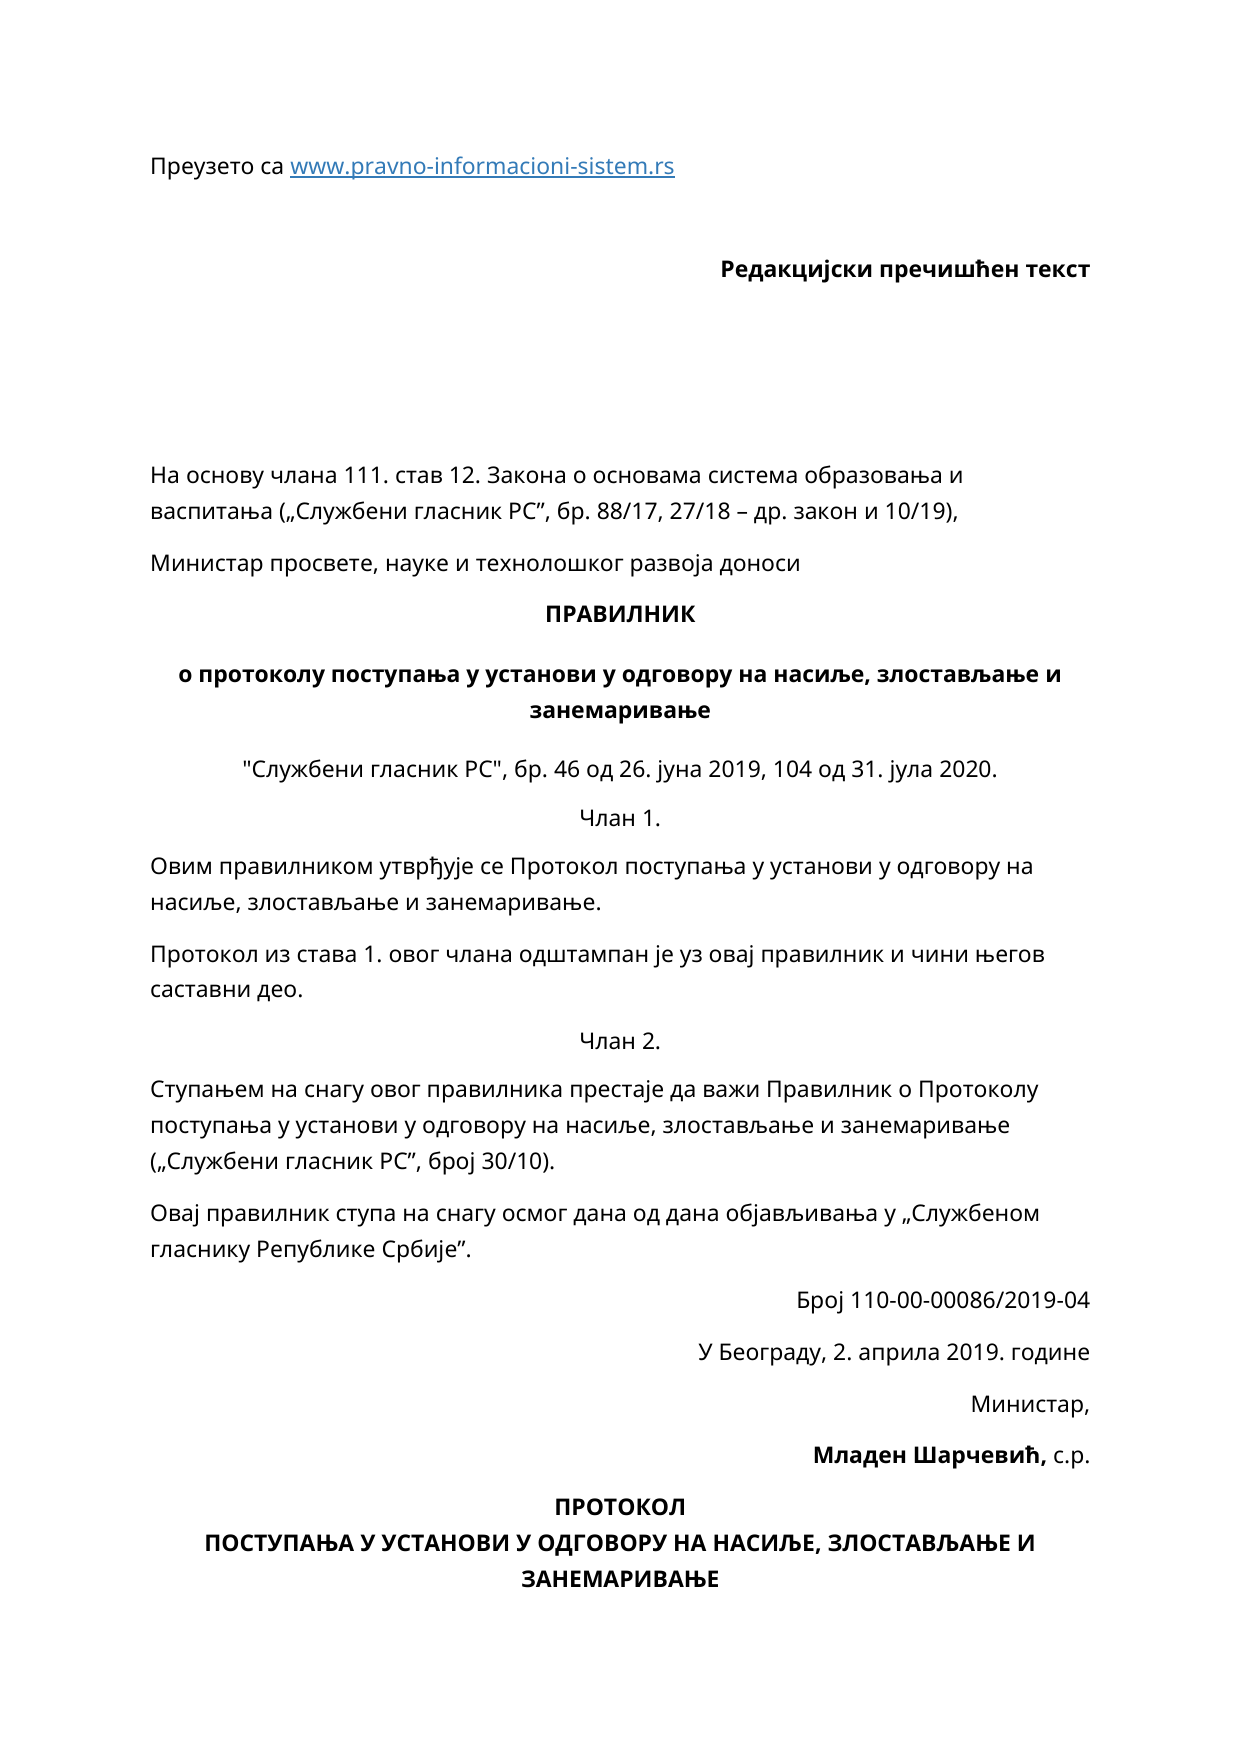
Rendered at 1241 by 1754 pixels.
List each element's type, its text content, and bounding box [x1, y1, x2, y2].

text Број 110-00-00086/2019-04 [150, 1284, 1090, 1316]
text Ступањем на снагу овог правилника престаје да важи Правилник о Протоколу поступања у установи у одговору на насиље, злостављање и занемаривање („Службени гласник РС”, број 30/10). [150, 1073, 1090, 1177]
text ПРАВИЛНИК [150, 598, 1090, 630]
text Протокол из става 1. овог члана одштампан је уз овај правилник и чини његов саставни део. [150, 937, 1090, 1005]
text Члан 1. [150, 802, 1090, 833]
text Овим правилником утврђује се Протокол поступања у установи у одговору на насиље, злостављање и занемаривање. [150, 850, 1090, 917]
text Министар, [150, 1387, 1090, 1419]
text На основу члана 111. став 12. Закона о основама система образовања и васпитања („Службени гласник РС”, бр. 88/17, 27/18 – др. закон и 10/19), [150, 459, 1090, 527]
text Министар просвете, науке и технолошког развоја доноси [150, 547, 1090, 578]
text о протоколу поступања у установи у одговору на насиље, злостављање и занемаривање [150, 658, 1090, 725]
text Редакцијски пречишћен текст [150, 253, 1090, 284]
text Члан 2. [150, 1025, 1090, 1056]
text "Службени гласник РС", бр. 46 од 26. јуна 2019, 104 од 31. јула 2020. [150, 753, 1090, 784]
text ПРОТОКОЛ ПОСТУПАЊА У УСТАНОВИ У ОДГОВОРУ НА НАСИЉЕ, ЗЛОСТАВЉАЊЕ И ЗАНЕМАРИВАЊЕ [150, 1491, 1090, 1594]
text У Београду, 2. априлa 2019. године [150, 1336, 1090, 1367]
text Преузето са www.pravno-informacioni-sistem.rs [150, 150, 1090, 181]
text Овај правилник ступа на снагу осмог дана од дана објављивања у „Службеном гласнику Републике Србије”. [150, 1197, 1090, 1264]
text Младен Шарчевић, с.р. [150, 1439, 1090, 1470]
